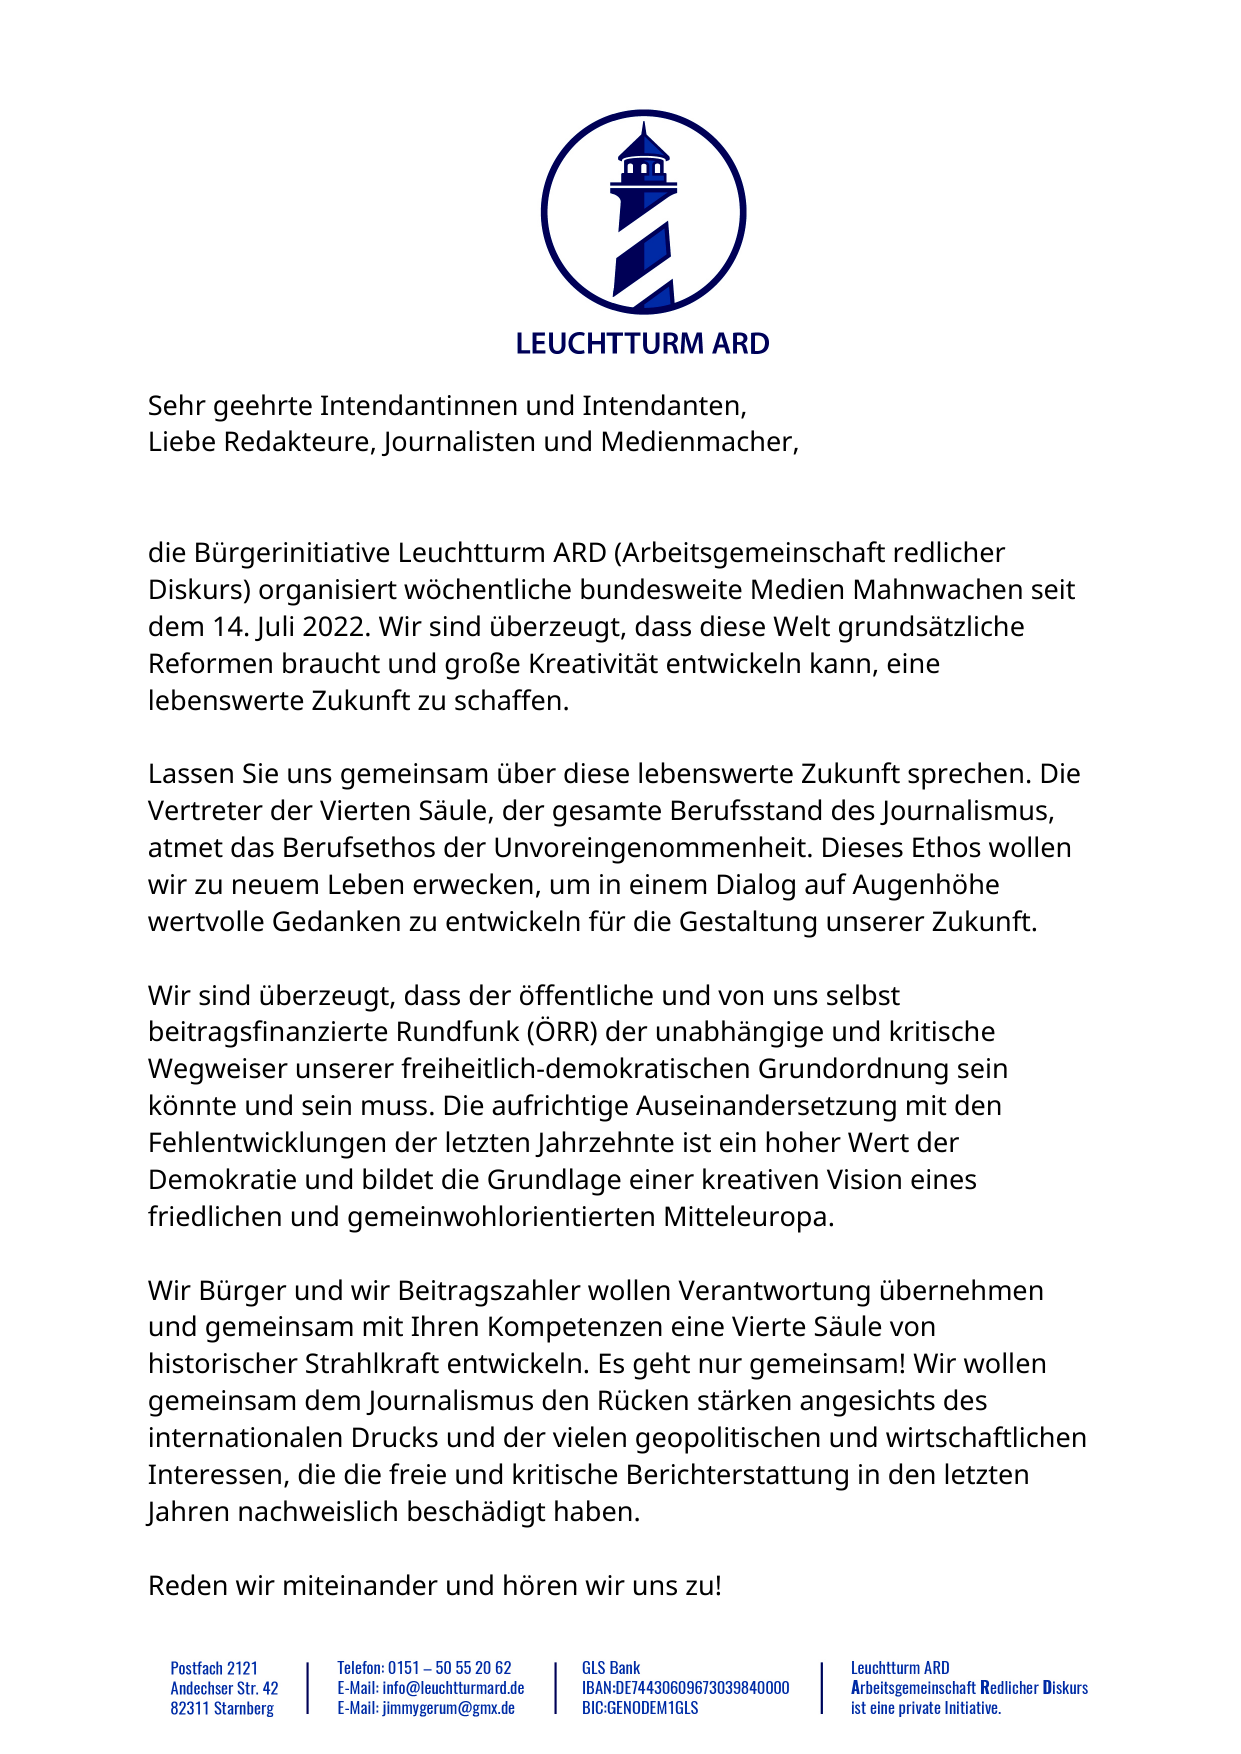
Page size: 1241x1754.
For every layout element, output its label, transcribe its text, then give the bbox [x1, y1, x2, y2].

text Liebe Redakteure, Journalisten und Medienmacher, [148, 423, 1093, 460]
picture [0, 34, 1234, 1754]
text Lassen Sie uns gemeinsam über diese lebenswerte Zukunft sprechen. Die Vertreter der Vierten Säule, der gesamte Berufsstand des Journalismus, atmet das Berufsethos der Unvoreingenommenheit. Dieses Ethos wollen wir zu neuem Leben erwecken, um in einem Dialog auf Augenhöhe wertvolle Gedanken zu entwickeln für die Gestaltung unserer Zukunft. [148, 755, 1093, 939]
text Wir Bürger und wir Beitragszahler wollen Verantwortung übernehmen und gemeinsam mit Ihren Kompetenzen eine Vierte Säule von historischer Strahlkraft entwickeln. Es geht nur gemeinsam! Wir wollen gemeinsam dem Journalismus den Rücken stärken angesichts des internationalen Drucks und der vielen geopolitischen und wirtschaftlichen Interessen, die die freie und kritische Berichterstattung in den letzten Jahren nachweislich beschädigt haben. [148, 1271, 1093, 1529]
text die Bürgerinitiative Leuchtturm ARD (Arbeitsgemeinschaft redlicher Diskurs) organisiert wöchentliche bundesweite Medien Mahnwachen seit dem 14. Juli 2022. Wir sind überzeugt, dass diese Welt grundsätzliche Reformen braucht und große Kreativität entwickeln kann, eine lebenswerte Zukunft zu schaffen. [148, 533, 1093, 718]
text Wir sind überzeugt, dass der öffentliche und von uns selbst beitragsfinanzierte Rundfunk (ÖRR) der unabhängige und kritische Wegweiser unserer freiheitlich-demokratischen Grundordnung sein könnte und sein muss. Die aufrichtige Auseinandersetzung mit den Fehlentwicklungen der letzten Jahrzehnte ist ein hoher Wert der Demokratie und bildet die Grundlage einer kreativen Vision eines friedlichen und gemeinwohlorientierten Mitteleuropa. [148, 976, 1093, 1234]
text Reden wir miteinander und hören wir uns zu! [148, 1566, 1093, 1603]
text Sehr geehrte Intendantinnen und Intendanten, [148, 386, 1093, 423]
